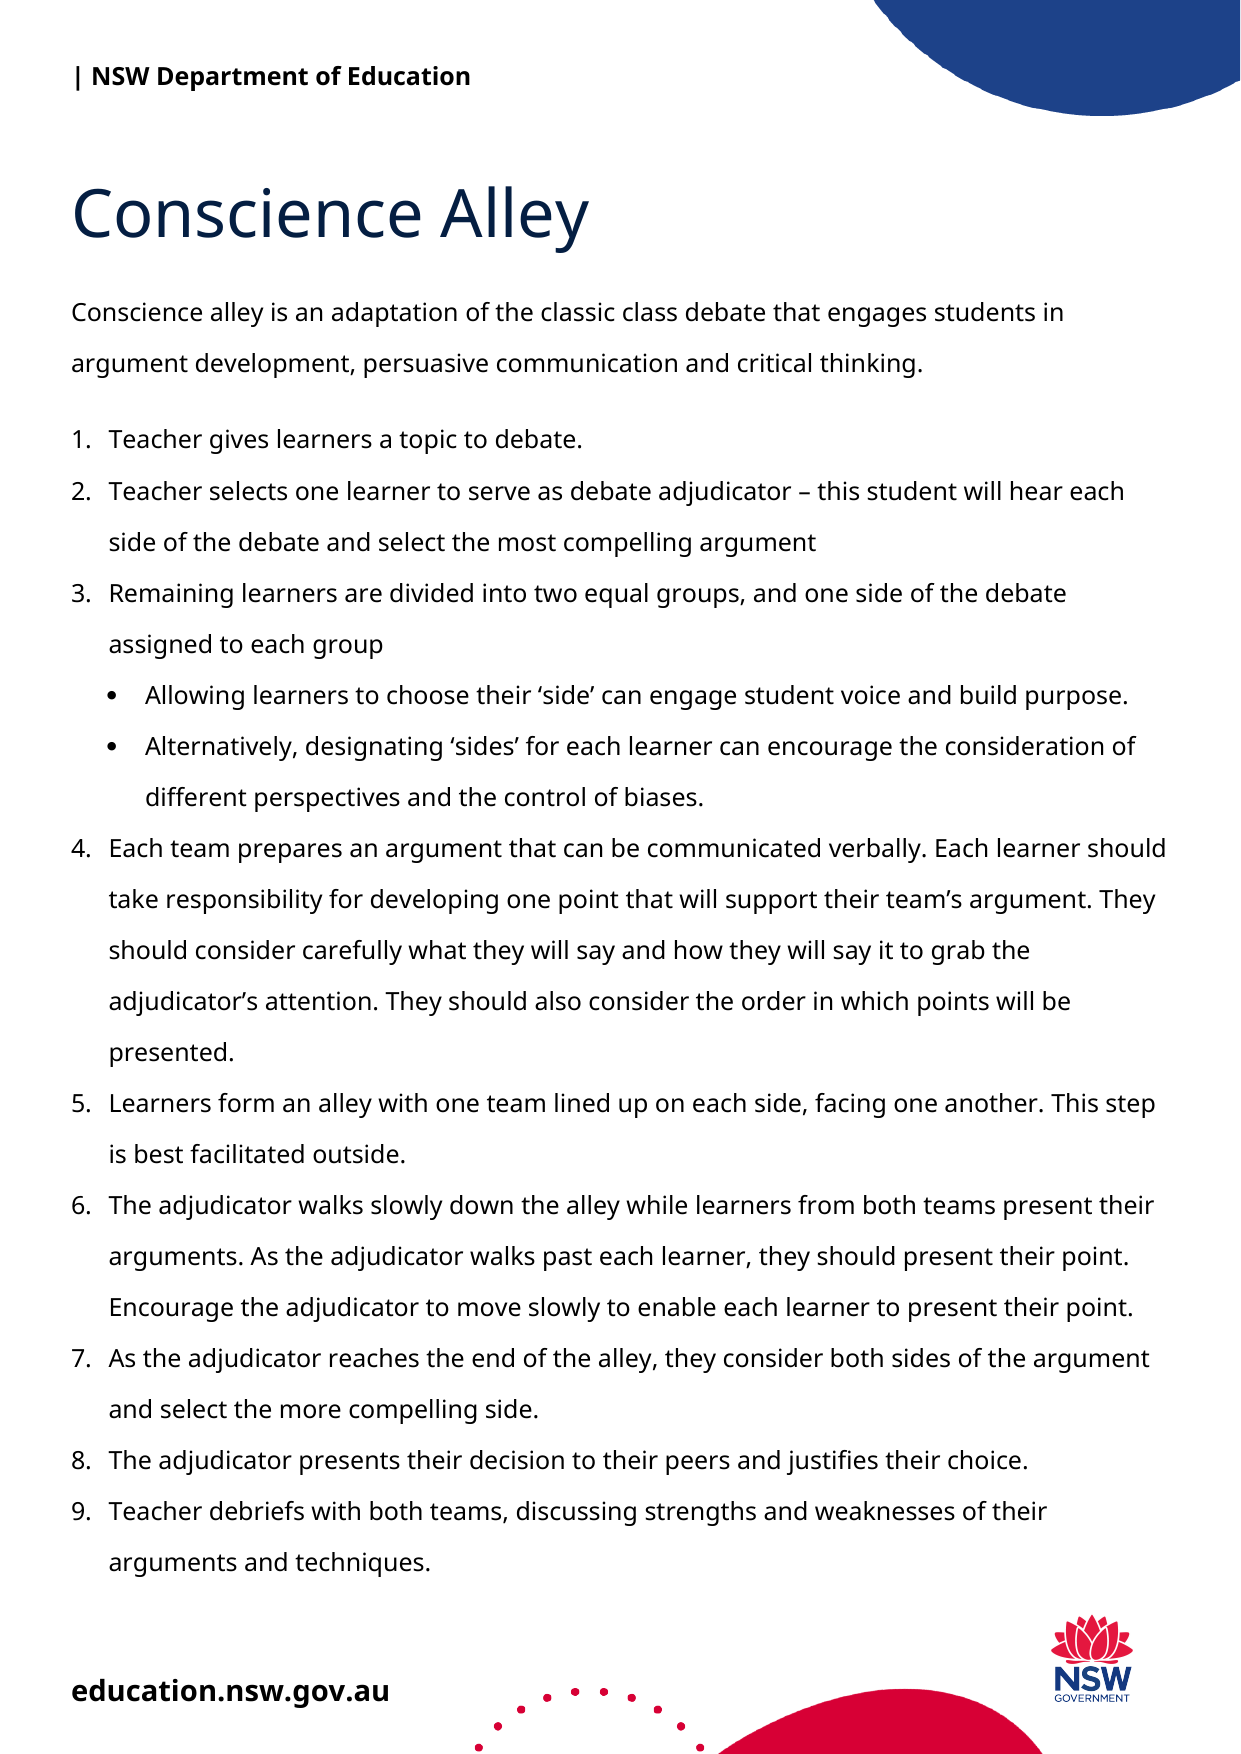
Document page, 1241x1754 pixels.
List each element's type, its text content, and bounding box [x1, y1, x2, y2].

picture [442, 1579, 1075, 1754]
list Alternatively, designating ‘sides’ for each learner can encourage the consideration of different perspectives and the control of biases. [107, 728, 1169, 813]
picture [1050, 1613, 1134, 1702]
list Remaining learners are divided into two equal groups, and one side of the debate assigned to each group [71, 575, 1169, 660]
list Each team prepares an argument that can be communicated verbally. Each learner should take responsibility for developing one point that will support their team’s argument. They should consider carefully what they will say and how they will say it to grab the adjudicator’s attention. They should also consider the order in which points will be presented. [71, 831, 1169, 1069]
text Conscience alley is an adaptation of the classic class debate that engages students in argument development, persuasive communication and critical thinking. [71, 295, 1169, 380]
list Teacher selects one learner to serve as debate adjudicator – this student will hear each side of the debate and select the most compelling argument [71, 473, 1169, 558]
list Allowing learners to choose their ‘side’ can engage student voice and build purpose. [107, 677, 1169, 711]
list As the adjudicator reaches the end of the alley, they consider both sides of the argument and select the more compelling side. [71, 1341, 1169, 1426]
picture [808, 0, 1241, 122]
list The adjudicator presents their decision to their peers and justifies their choice. [71, 1443, 1169, 1477]
list The adjudicator walks slowly down the alley while learners from both teams present their arguments. As the adjudicator walks past each learner, they should present their point. Encourage the adjudicator to move slowly to enable each learner to present their point. [71, 1188, 1169, 1324]
list Teacher debriefs with both teams, discussing strengths and weaknesses of their arguments and techniques. [71, 1494, 1169, 1579]
subtitle Conscience Alley [71, 166, 1169, 257]
list Learners form an alley with one team lined up on each side, facing one another. This step is best facilitated outside. [71, 1086, 1169, 1171]
list Teacher gives learners a topic to debate. [71, 422, 1169, 456]
